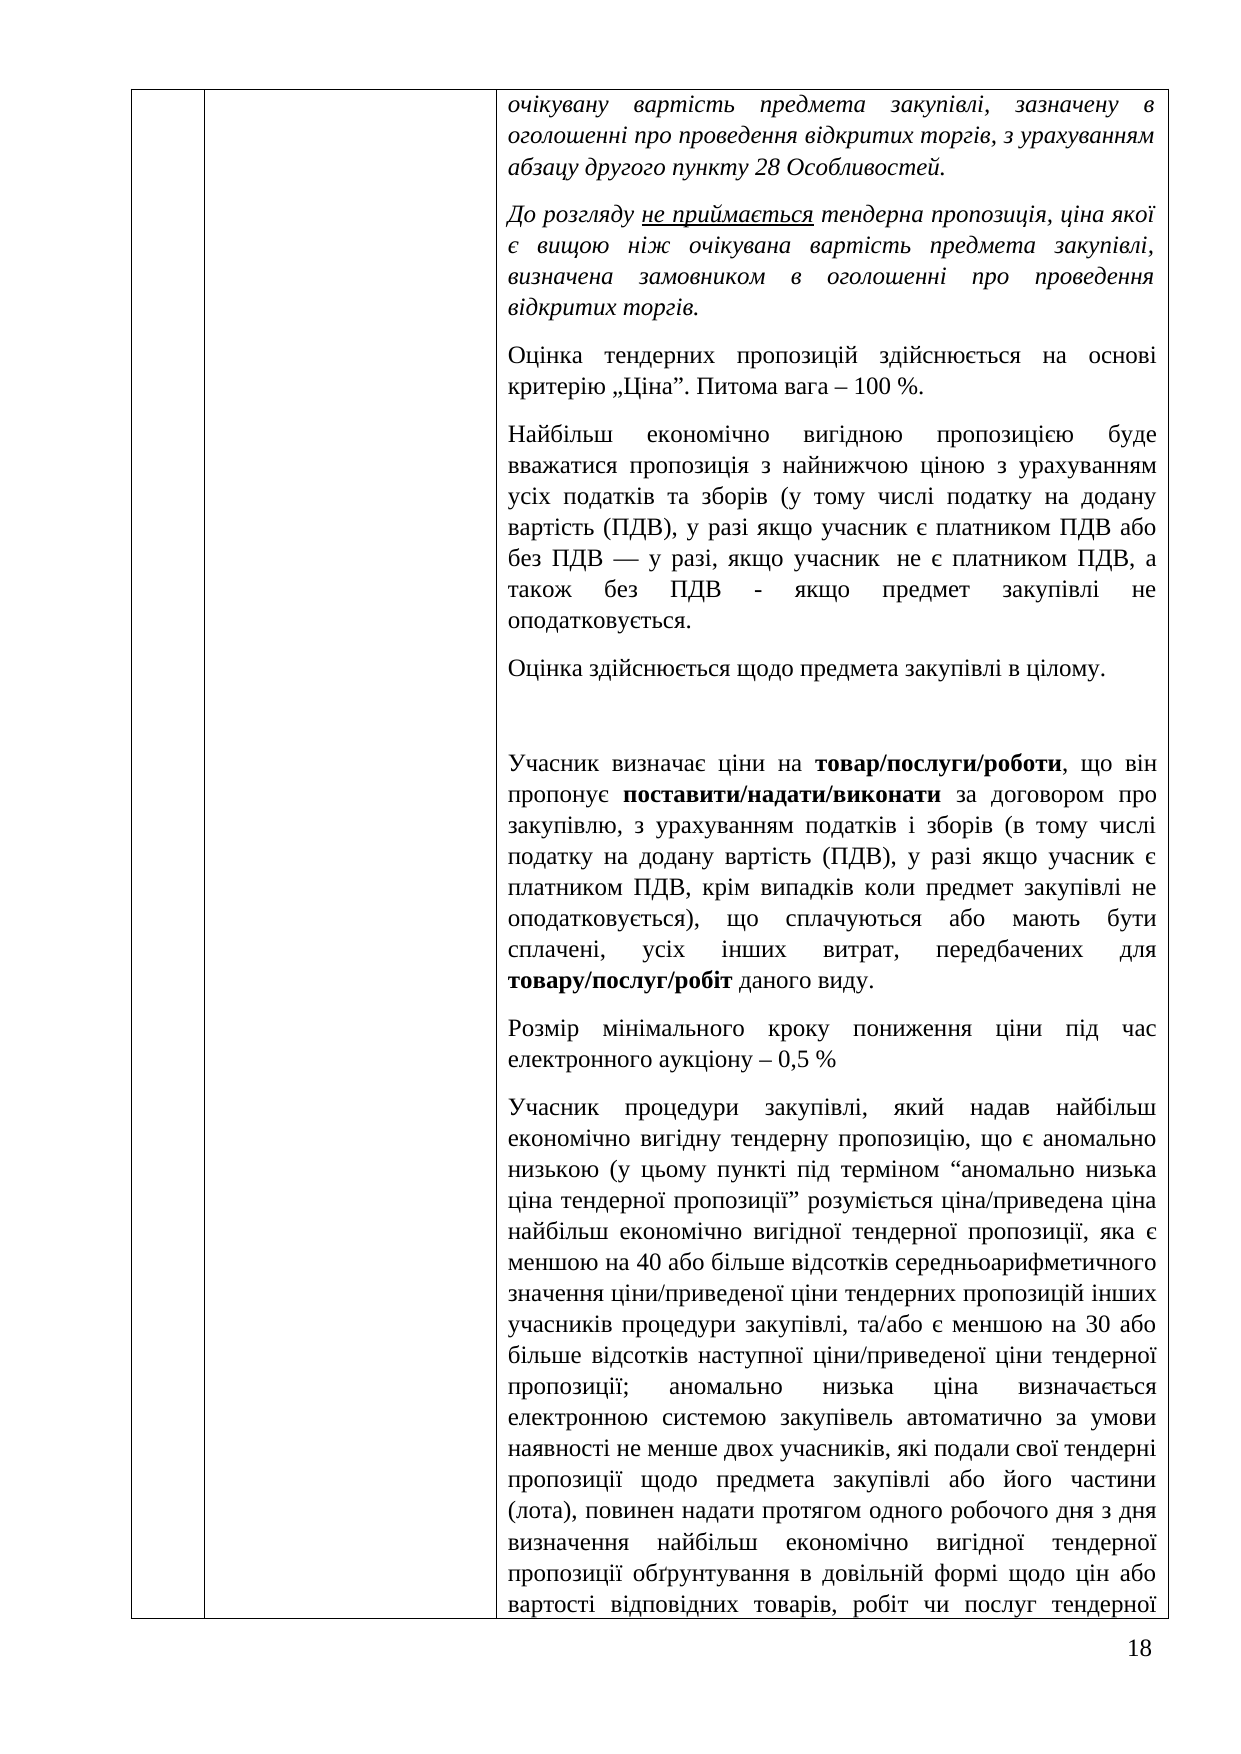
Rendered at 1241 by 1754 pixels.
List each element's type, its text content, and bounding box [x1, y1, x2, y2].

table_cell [497, 90, 1168, 1617]
table_cell 1 [132, 90, 204, 1617]
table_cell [205, 90, 496, 1617]
